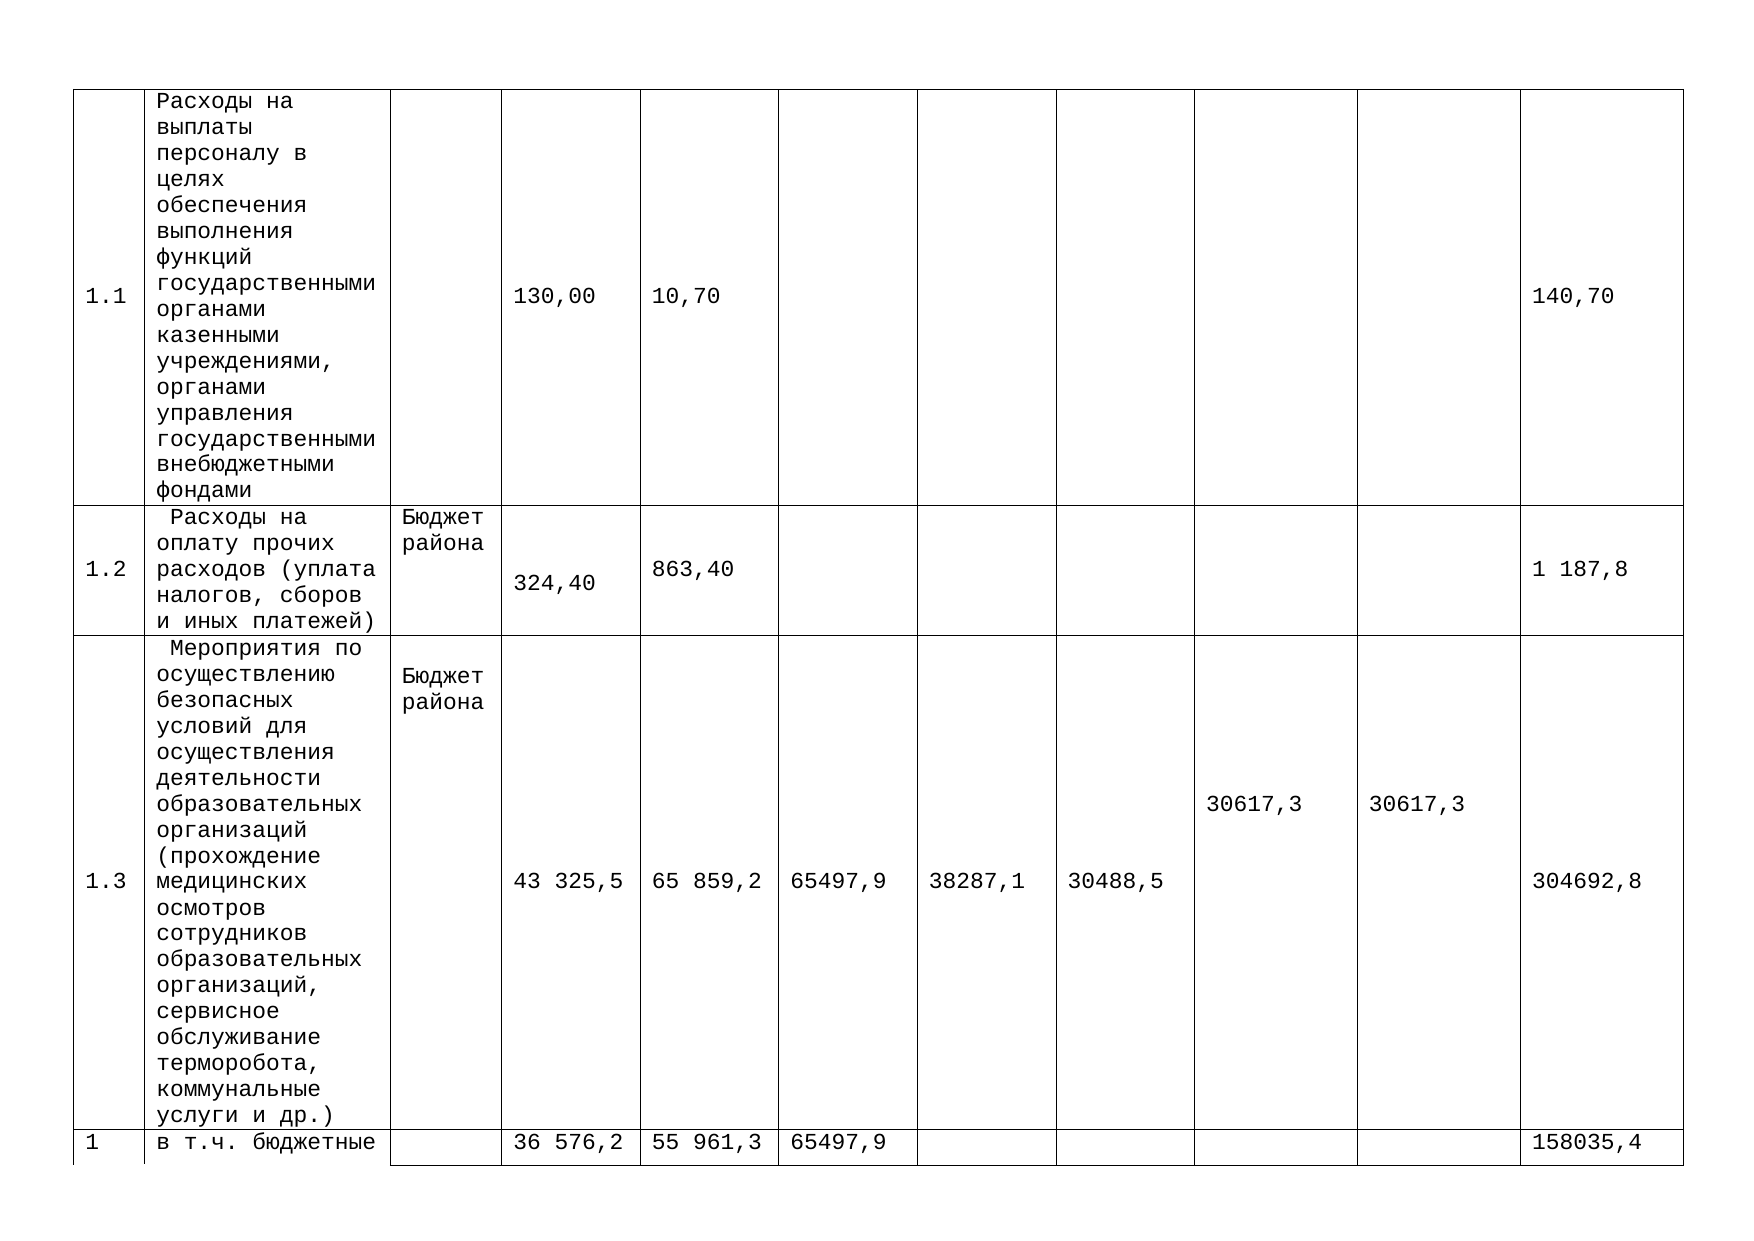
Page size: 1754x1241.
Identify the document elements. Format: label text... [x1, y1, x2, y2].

table_cell [779, 90, 917, 505]
table_cell 55 961,3 [641, 1130, 778, 1165]
table_cell Бюджет района [391, 636, 501, 1129]
table_cell 30617,3 [1358, 636, 1520, 1129]
table_cell 43 325,5 [502, 636, 640, 1129]
table_cell 30488,5 [1057, 636, 1194, 1129]
table_cell 304692,8 [1521, 636, 1683, 1129]
table_cell 65497,9 [779, 636, 917, 1129]
table_cell 1.3.1 [74, 1130, 145, 1165]
table_cell 1.2 [74, 506, 144, 635]
table_cell 324,40 [502, 506, 640, 635]
table_cell [391, 1130, 501, 1165]
table_cell 140,70 [1521, 90, 1683, 505]
table_cell 38287,1 [918, 636, 1056, 1129]
table_cell [1358, 1130, 1520, 1165]
table_cell 65497,9 [779, 1130, 917, 1165]
table_cell [918, 506, 1056, 635]
table_cell [1057, 1130, 1194, 1165]
table_cell [1358, 90, 1520, 505]
table_cell 1 187,8 [1521, 506, 1683, 635]
table_cell Мероприятия по осуществлению безопасных условий для осуществления деятельности образовательных организаций (прохождение медицинских осмотров сотрудников образовательных организаций, сервисное обслуживание терморобота, коммунальные услуги и др.) [145, 636, 390, 1129]
table_cell 863,40 [641, 506, 778, 635]
table_cell [1358, 506, 1520, 635]
table_cell [1057, 90, 1194, 505]
table_cell 158035,4 [1521, 1130, 1683, 1165]
table_cell 65 859,2 [641, 636, 778, 1129]
table_cell [918, 1130, 1056, 1165]
table_cell [1195, 506, 1357, 635]
table_cell 130,00 [502, 90, 640, 505]
table_cell 30617,3 [1195, 636, 1357, 1129]
table_cell [1057, 506, 1194, 635]
table_cell 1.3 [74, 636, 144, 1129]
table_cell [918, 90, 1056, 505]
table_cell Расходы на выплаты персоналу в целях обеспечения выполнения функций государственными органами казенными учреждениями, органами управления государственными внебюджетными фондами [145, 90, 390, 505]
table_cell Бюджет района [391, 506, 501, 635]
table_cell 10,70 [641, 90, 778, 505]
table_cell [779, 506, 917, 635]
table_cell Расходы на оплату прочих расходов (уплата налогов, сборов и иных платежей) [145, 506, 390, 635]
table_cell [1195, 90, 1357, 505]
table_cell [1195, 1130, 1357, 1165]
table_cell [391, 90, 501, 505]
table_cell 1.1 [74, 90, 144, 505]
table_cell 36 576,2 [502, 1130, 640, 1165]
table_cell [145, 1130, 390, 1165]
